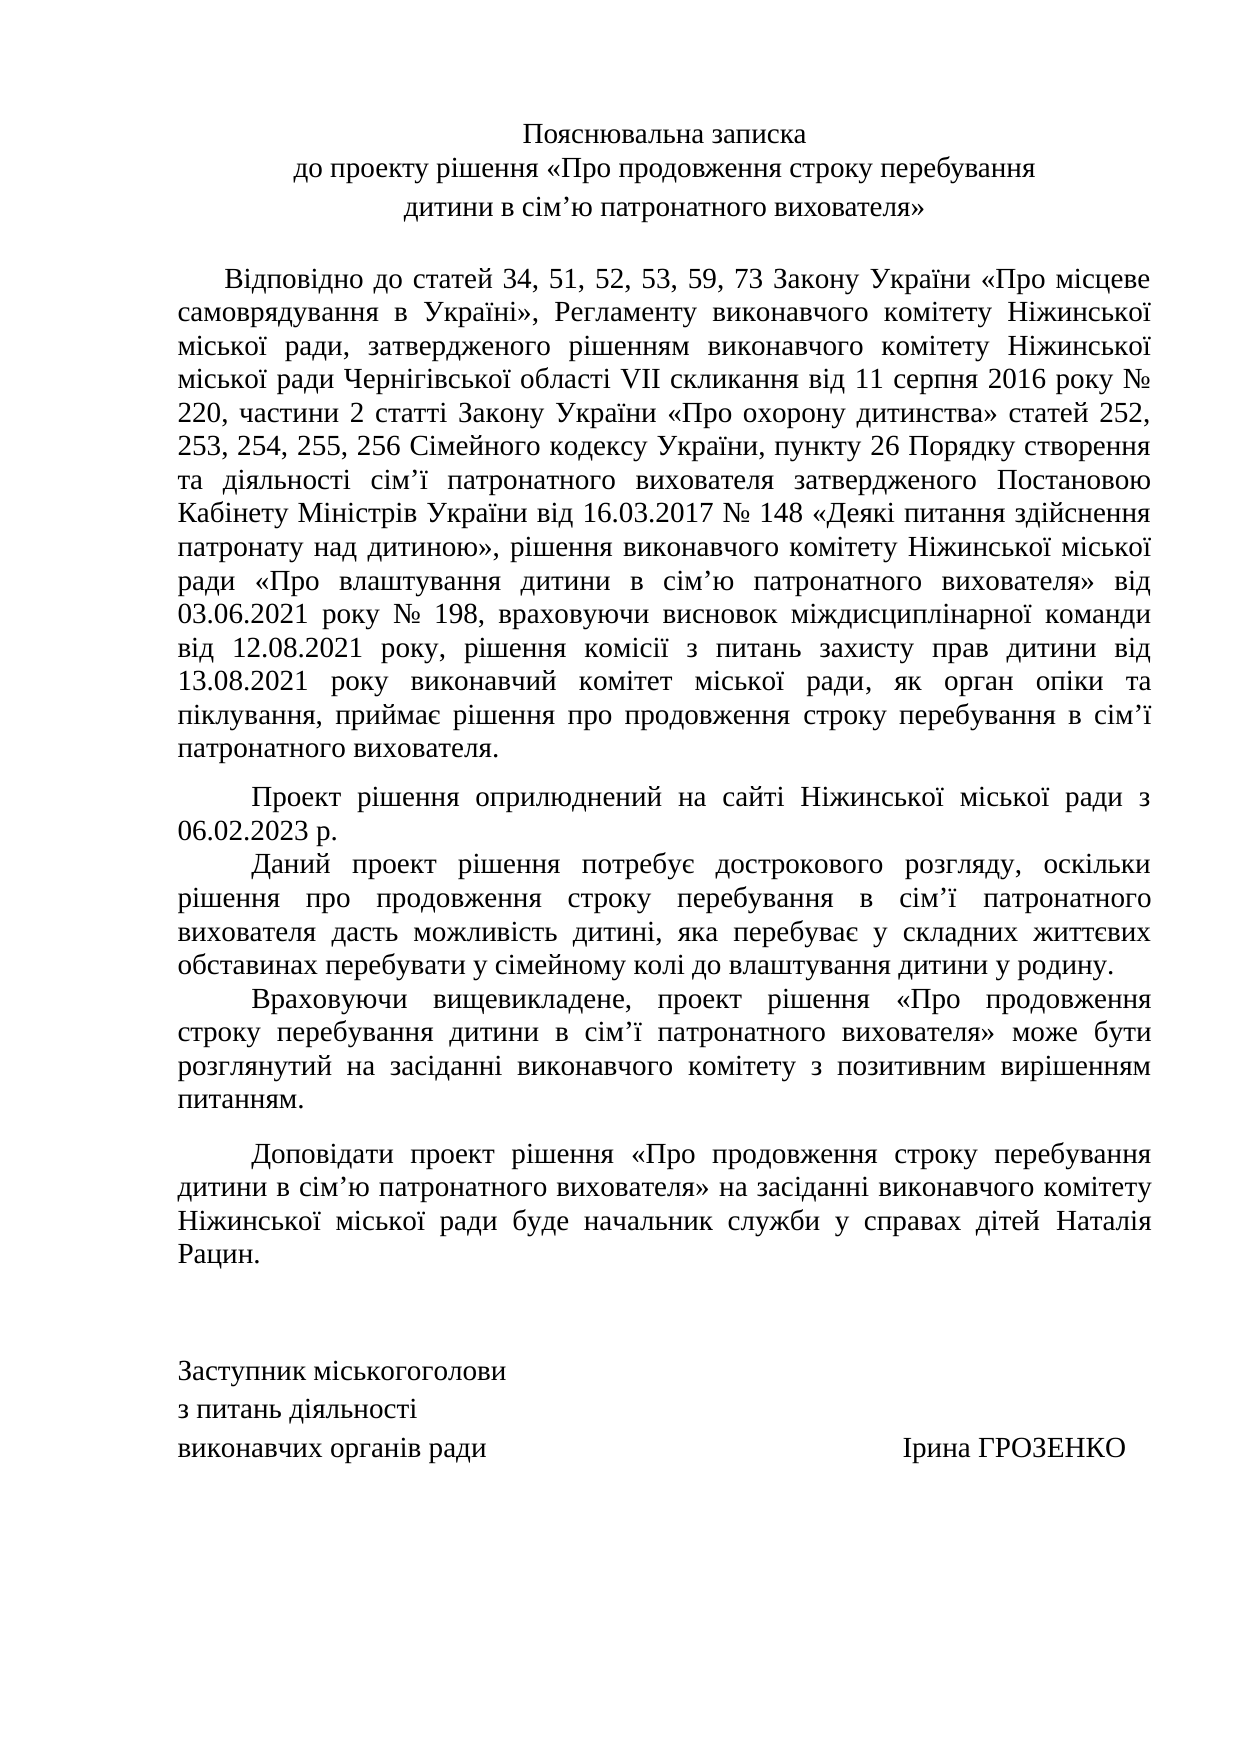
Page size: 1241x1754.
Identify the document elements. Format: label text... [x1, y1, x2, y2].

text Доповідати проект рішення «Про продовження строку перебування дитини в сім’ю патронатного вихователя» на засіданні виконавчого комітету Ніжинської міської ради буде начальник служби у справах дітей Наталія Рацин. [177, 1136, 1152, 1270]
text Відповідно до статей 34, 51, 52, 53, 59, 73 Закону України «Про місцеве самоврядування в Україні», Регламенту виконавчого комітету Ніжинської міської ради, затвердженого рішенням виконавчого комітету Ніжинської міської ради Чернігівської області VII скликання від 11 серпня 2016 року № 220, частини 2 статті Закону України «Про охорону дитинства» статей 252, 253, 254, 255, 256 Сімейного кодексу України, пункту 26 Порядку створення та діяльності сім’ї патронатного вихователя затвердженого Постановою Кабінету Міністрів України від 16.03.2017 № 148 «Деякі питання здійснення патронату над дитиною», рішення виконавчого комітету Ніжинської міської ради «Про влаштування дитини в сім’ю патронатного вихователя» від 03.06.2021 року № 198, враховуючи висновок міждисциплінарної команди від 12.08.2021 року, рішення комісії з питань захисту прав дитини від 13.08.2021 року виконавчий комітет міської ради, як орган опіки та піклування, приймає рішення про продовження строку перебування в сім’ї патронатного вихователя. [177, 261, 1152, 764]
text Пояснювальна записка [177, 117, 1152, 150]
text дитини в сім’ю патронатного вихователя» [177, 189, 1152, 222]
text з питань діяльності [177, 1391, 1152, 1425]
text Заступник міськогоголови [177, 1353, 1152, 1386]
text Проект рішення оприлюднений на сайті Ніжинської міської ради з 06.02.2023 р. [177, 779, 1152, 847]
text Враховуючи вищевикладене, проект рішення «Про продовження строку перебування дитини в сім’ї патронатного вихователя» може бути розглянутий на засіданні виконавчого комітету з позитивним вирішенням питанням. [177, 981, 1152, 1115]
text виконавчих органів ради Ірина ГРОЗЕНКО [177, 1430, 1152, 1463]
text до проекту рішення «Про продовження строку перебування [177, 150, 1152, 184]
text Даний проект рішення потребує дострокового розгляду, оскільки рішення про продовження строку перебування в сім’ї патронатного вихователя дасть можливість дитині, яка перебуває у складних життєвих обставинах перебувати у сімейному колі до влаштування дитини у родину. [177, 847, 1152, 981]
